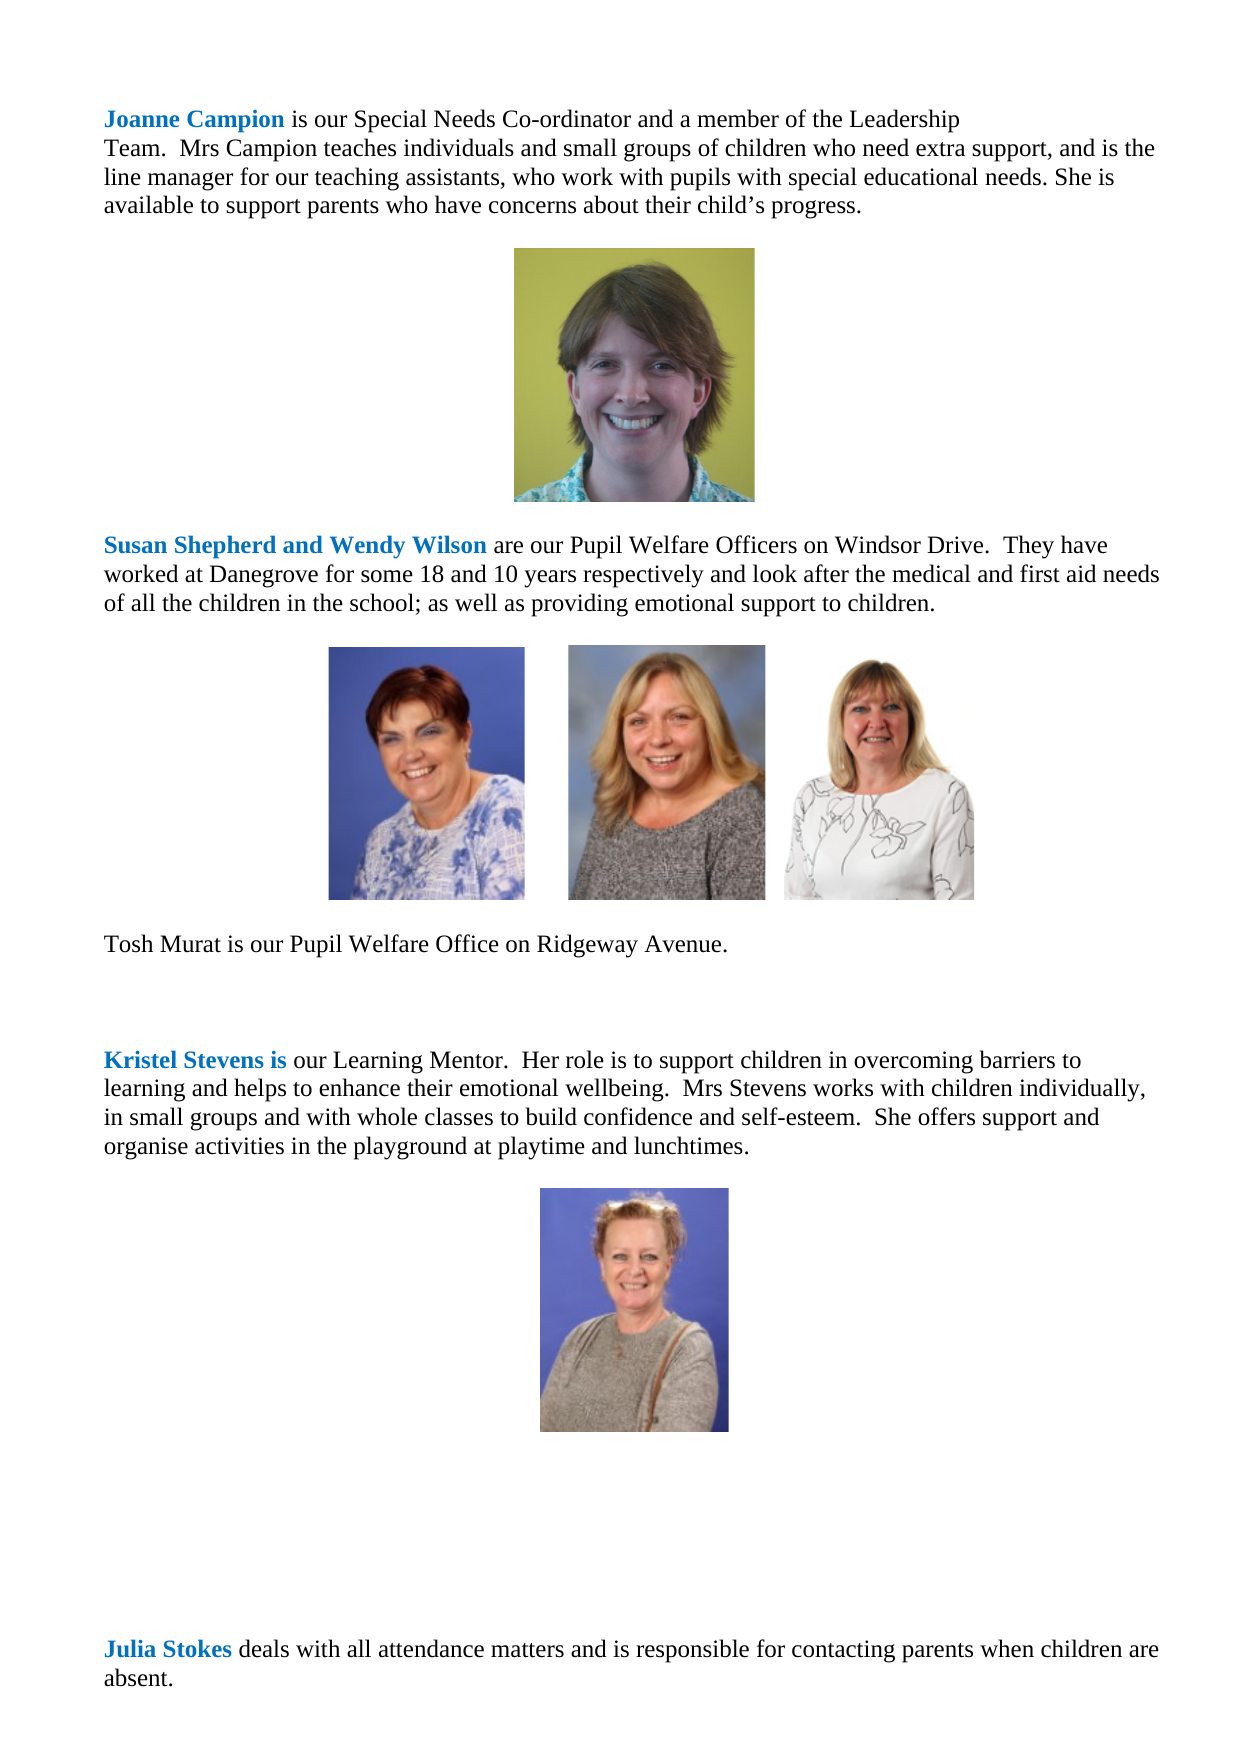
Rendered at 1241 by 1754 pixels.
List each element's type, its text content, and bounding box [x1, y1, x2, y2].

text Joanne Campion is our Special Needs Co-ordinator and a member of the Leadership Team. Mrs Campion teaches individuals and small groups of children who need extra support, and is the line manager for our teaching assistants, who work with pupils with special educational needs. She is available to support parents who have concerns about their child’s progress. [103, 104, 1165, 219]
picture [568, 645, 766, 900]
text Kristel Stevens is our Learning Mentor. Her role is to support children in overcoming barriers to learning and helps to enhance their emotional wellbeing. Mrs Stevens works with children individually, in small groups and with whole classes to build confidence and self-esteem. She offers support and organise activities in the playground at playtime and lunchtimes. [103, 1045, 1165, 1160]
picture [784, 655, 975, 900]
text Julia Stokes deals with all attendance matters and is responsible for contacting parents when children are absent. [103, 1634, 1165, 1692]
text Susan Shepherd and Wendy Wilson are our Pupil Welfare Officers on Windsor Drive. They have worked at Danegrove for some 18 and 10 years respectively and look after the medical and first aid needs of all the children in the school; as well as providing emotional support to children. [103, 530, 1165, 617]
picture [328, 647, 525, 900]
text Tosh Murat is our Pupil Welfare Office on Ridgeway Avenue. [103, 929, 1165, 958]
picture [514, 248, 755, 502]
picture [540, 1188, 729, 1432]
